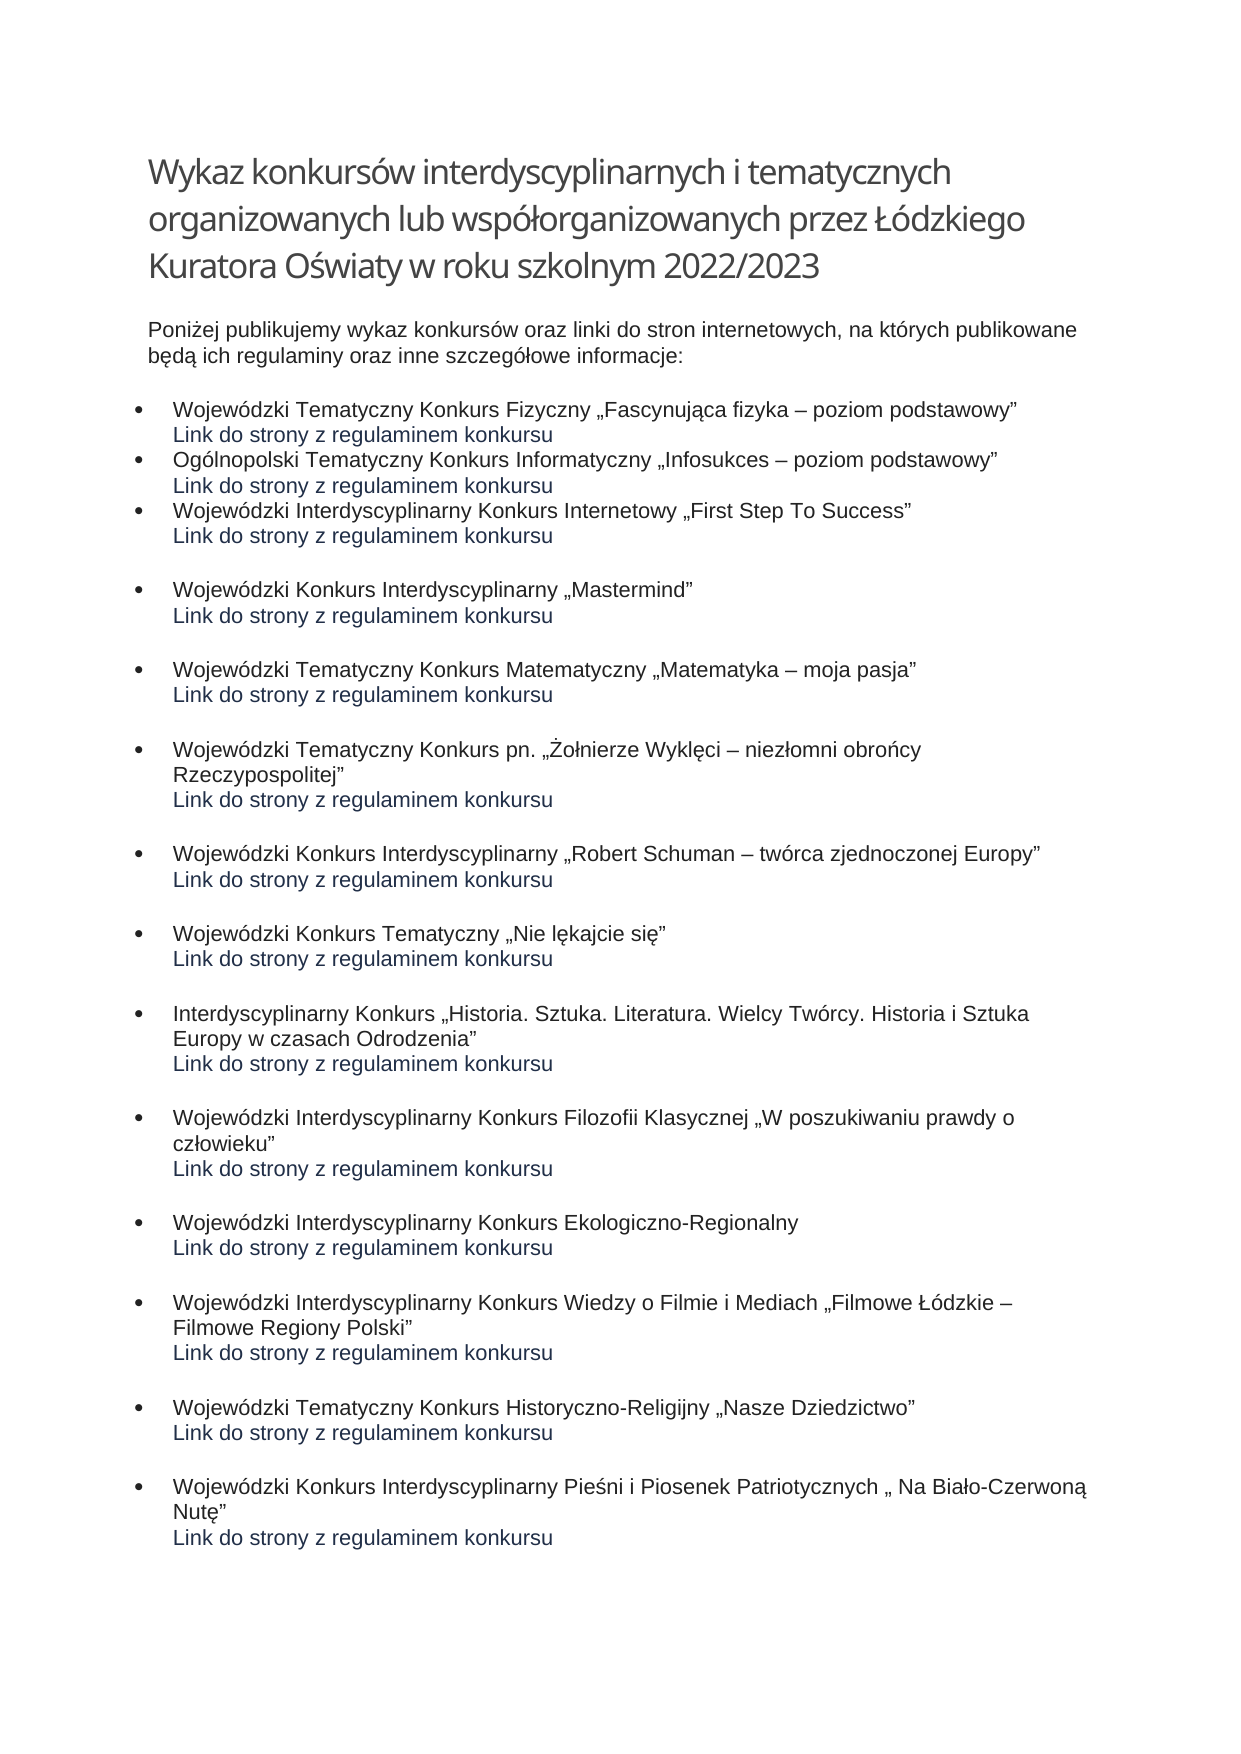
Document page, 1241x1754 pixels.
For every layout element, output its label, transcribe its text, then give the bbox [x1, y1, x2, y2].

list Wojewódzki Tematyczny Konkurs Historyczno-Religijny „Nasze Dziedzictwo” Link do strony z regulaminem konkursu [135, 1394, 1093, 1445]
list Interdyscyplinarny Konkurs „Historia. Sztuka. Literatura. Wielcy Twórcy. Historia i Sztuka Europy w czasach Odrodzenia” Link do strony z regulaminem konkursu [135, 1001, 1093, 1076]
list Wojewódzki Tematyczny Konkurs pn. „Żołnierze Wyklęci – niezłomni obrońcy Rzeczypospolitej” Link do strony z regulaminem konkursu [135, 737, 1093, 812]
list Wojewódzki Konkurs Interdyscyplinarny Pieśni i Piosenek Patriotycznych „ Na Biało-Czerwoną Nutę” Link do strony z regulaminem konkursu [135, 1474, 1093, 1550]
list Wojewódzki Konkurs Tematyczny „Nie lękajcie się” Link do strony z regulaminem konkursu [135, 921, 1093, 971]
list Wojewódzki Interdyscyplinarny Konkurs Filozofii Klasycznej „W poszukiwaniu prawdy o człowieku” Link do strony z regulaminem konkursu [135, 1105, 1093, 1181]
list Wojewódzki Konkurs Interdyscyplinarny „Robert Schuman – twórca zjednoczonej Europy” Link do strony z regulaminem konkursu [135, 841, 1093, 892]
list Wojewódzki Tematyczny Konkurs Matematyczny „Matematyka – moja pasja” Link do strony z regulaminem konkursu [135, 657, 1093, 707]
text Wykaz konkursów interdyscyplinarnych i tematycznych organizowanych lub współorganizowanych przez Łódzkiego Kuratora Oświaty w roku szkolnym 2022/2023 [148, 148, 1093, 288]
text Poniżej publikujemy wykaz konkursów oraz linki do stron internetowych, na których publikowane będą ich regulaminy oraz inne szczegółowe informacje: [148, 317, 1093, 368]
list Wojewódzki Interdyscyplinarny Konkurs Ekologiczno-Regionalny Link do strony z regulaminem konkursu [135, 1210, 1093, 1261]
list Wojewódzki Tematyczny Konkurs Fizyczny „Fascynująca fizyka – poziom podstawowy” Link do strony z regulaminem konkursu [135, 397, 1093, 447]
list Ogólnopolski Tematyczny Konkurs Informatyczny „Infosukces – poziom podstawowy” Link do strony z regulaminem konkursu [135, 447, 1093, 498]
list Wojewódzki Interdyscyplinarny Konkurs Internetowy „First Step To Success” Link do strony z regulaminem konkursu [135, 498, 1093, 548]
list Wojewódzki Interdyscyplinarny Konkurs Wiedzy o Filmie i Mediach „Filmowe Łódzkie – Filmowe Regiony Polski” Link do strony z regulaminem konkursu [135, 1290, 1093, 1365]
list Wojewódzki Konkurs Interdyscyplinarny „Mastermind” Link do strony z regulaminem konkursu [135, 577, 1093, 628]
